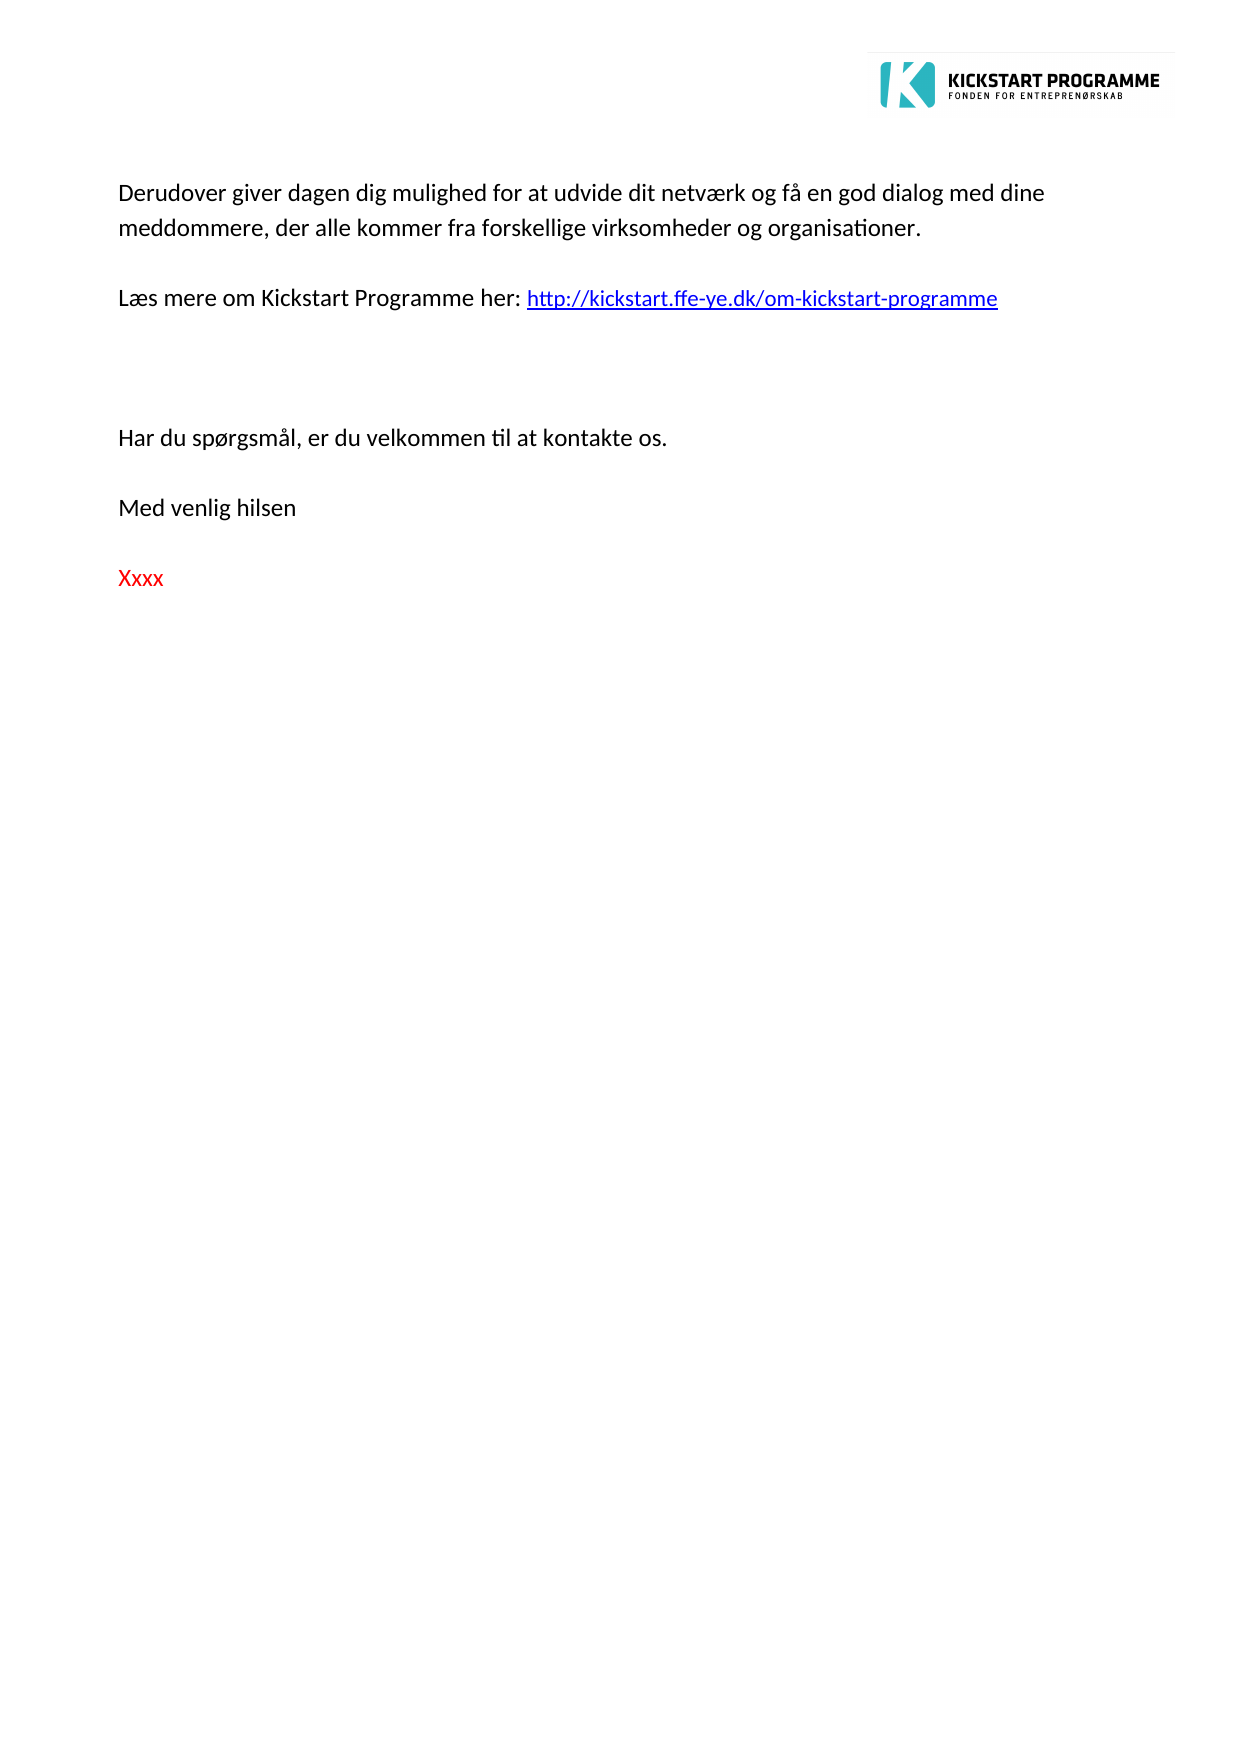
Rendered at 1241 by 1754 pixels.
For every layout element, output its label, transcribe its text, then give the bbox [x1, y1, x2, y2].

picture [867, 52, 1175, 118]
text Xxxx [118, 562, 1122, 593]
text Derudover giver dagen dig mulighed for at udvide dit netværk og få en god dialog med dine meddommere, der alle kommer fra forskellige virksomheder og organisationer. [118, 177, 1122, 243]
text Læs mere om Kickstart Programme her: http://kickstart.ffe-ye.dk/om-kickstart-programme [118, 282, 1122, 313]
text Med venlig hilsen [118, 492, 1122, 523]
text Har du spørgsmål, er du velkommen til at kontakte os. [118, 422, 1122, 453]
